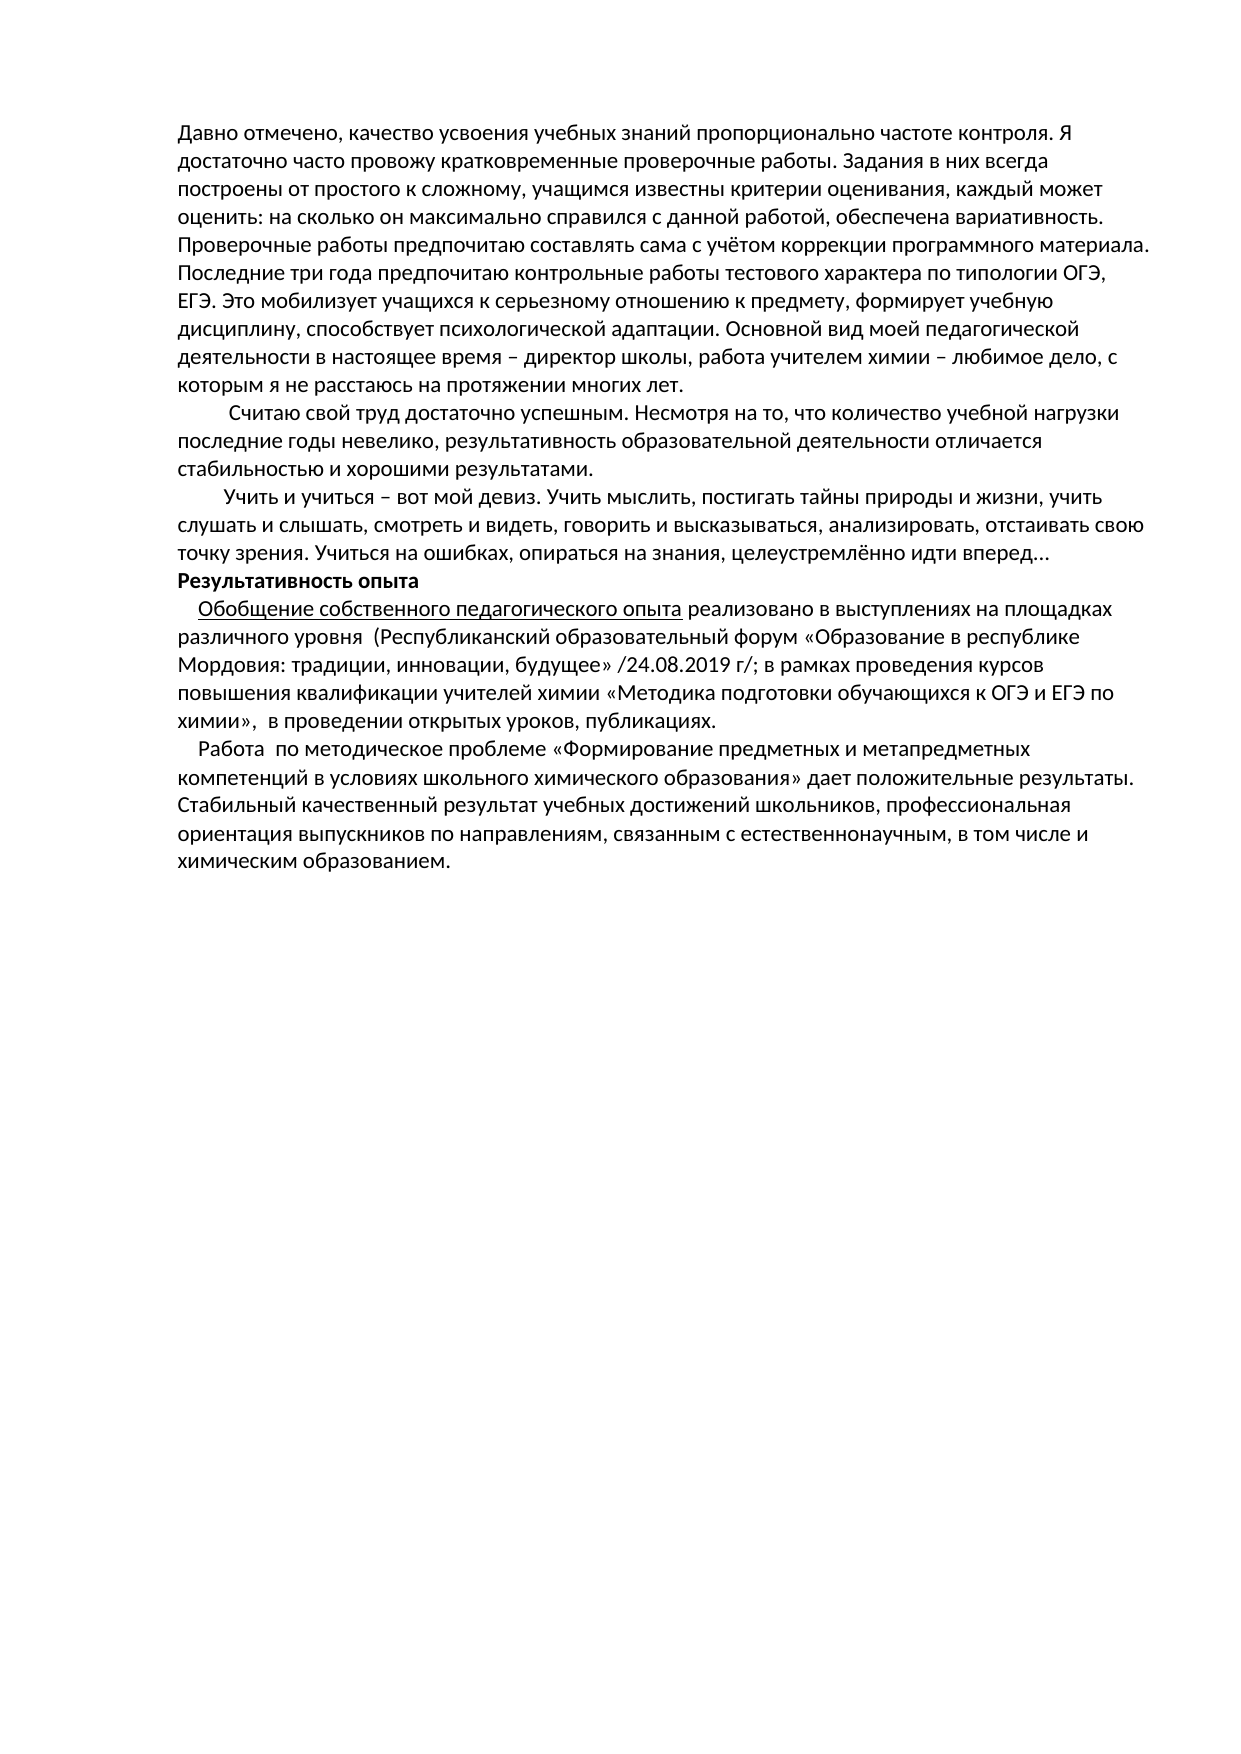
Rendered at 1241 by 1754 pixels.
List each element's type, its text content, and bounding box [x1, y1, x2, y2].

text Давно отмечено, качество усвоения учебных знаний пропорционально частоте контроля. Я достаточно часто провожу кратковременные проверочные работы. Задания в них всегда построены от простого к сложному, учащимся известны критерии оценивания, каждый может оценить: на сколько он максимально справился с данной работой, обеспечена вариативность. Проверочные работы предпочитаю составлять сама с учётом коррекции программного материала. Последние три года предпочитаю контрольные работы тестового характера по типологии ОГЭ, ЕГЭ. Это мобилизует учащихся к серьезному отношению к предмету, формирует учебную дисциплину, способствует психологической адаптации. Основной вид моей педагогической деятельности в настоящее время – директор школы, работа учителем химии – любимое дело, с которым я не расстаюсь на протяжении многих лет. [177, 118, 1152, 398]
text Результативность опыта [177, 566, 1152, 594]
text Обобщение собственного педагогического опыта реализовано в выступлениях на площадках различного уровня (Республиканский образовательный форум «Образование в республике Мордовия: традиции, инновации, будущее» /24.08.2019 г/; в рамках проведения курсов повышения квалификации учителей химии «Методика подготовки обучающихся к ОГЭ и ЕГЭ по химии», в проведении открытых уроков, публикациях. [177, 594, 1152, 734]
text Работа по методическое проблеме «Формирование предметных и метапредметных компетенций в условиях школьного химического образования» дает положительные результаты. Стабильный качественный результат учебных достижений школьников, профессиональная ориентация выпускников по направлениям, связанным с естественнонаучным, в том числе и химическим образованием. [177, 734, 1152, 875]
text Учить и учиться – вот мой девиз. Учить мыслить, постигать тайны природы и жизни, учить слушать и слышать, смотреть и видеть, говорить и высказываться, анализировать, отстаивать свою точку зрения. Учиться на ошибках, опираться на знания, целеустремлённо идти вперед... [177, 482, 1152, 566]
text Считаю свой труд достаточно успешным. Несмотря на то, что количество учебной нагрузки последние годы невелико, результативность образовательной деятельности отличается стабильностью и хорошими результатами. [177, 398, 1152, 482]
